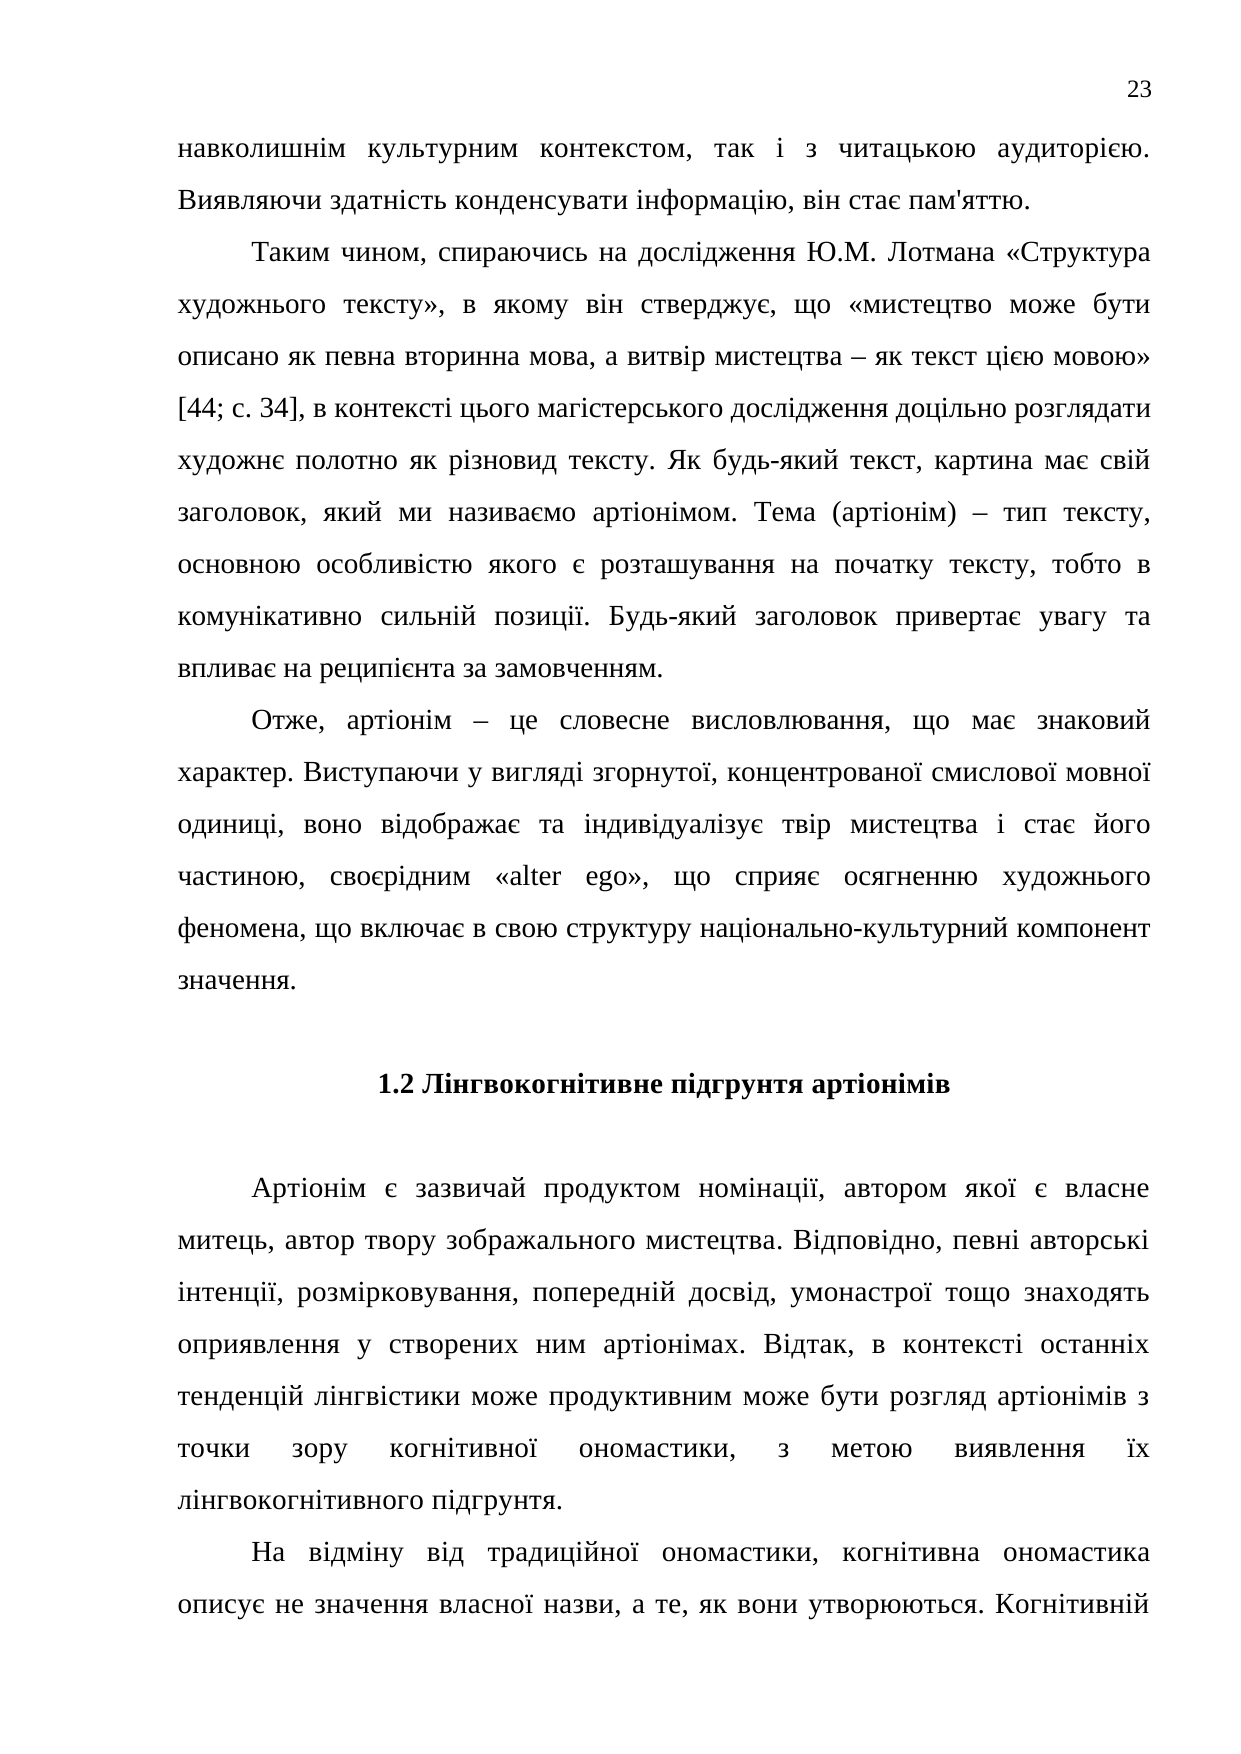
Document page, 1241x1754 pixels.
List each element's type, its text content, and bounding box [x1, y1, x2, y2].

text Таким чином, спираючись на дослідження Ю.М. Лотмана «Структура художнього тексту», в якому він стверджує, що «мистецтво може бути описано як певна вторинна мова, а витвір мистецтва – як текст цією мовою» [44; с. 34], в контексті цього магістерського дослідження доцільно розглядати художнє полотно як різновид тексту. Як будь-який текст, картина має свій заголовок, який ми називаємо артіонімом. Тема (артіонім) – тип тексту, основною особливістю якого є розташування на початку тексту, тобто в комунікативно сильній позиції. Будь-який заголовок привертає увагу та впливає на реципієнта за замовченням. [177, 234, 1152, 684]
text 1.2 Лінгвокогнітивне підгрунтя артіонімів [177, 1066, 1152, 1100]
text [177, 1534, 1152, 1619]
text Отже, артіонім – це словесне висловлювання, що має знаковий характер. Виступаючи у вигляді згорнутої, концентрованої смислової мовної одиниці, воно відображає та індивідуалізує твір мистецтва і стає його частиною, своєрідним «alter ego», що сприяє осягненню художнього феномена, що включає в свою структуру національно-культурний компонент значення. [177, 702, 1152, 996]
text Артіонім є зазвичай продуктом номінації, автором якої є власне митець, автор твору зображального мистецтва. Відповідно, певні авторські інтенції, розмірковування, попередній досвід, умонастрої тощо знаходять оприявлення у створених ним артіонімах. Відтак, в контексті останніх тенденцій лінгвістики може продуктивним може бути розгляд артіонімів з точки зору когнітивної ономастики, з метою виявлення їх лінгвокогнітивного підгрунтя. [177, 1170, 1152, 1516]
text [177, 131, 1152, 216]
